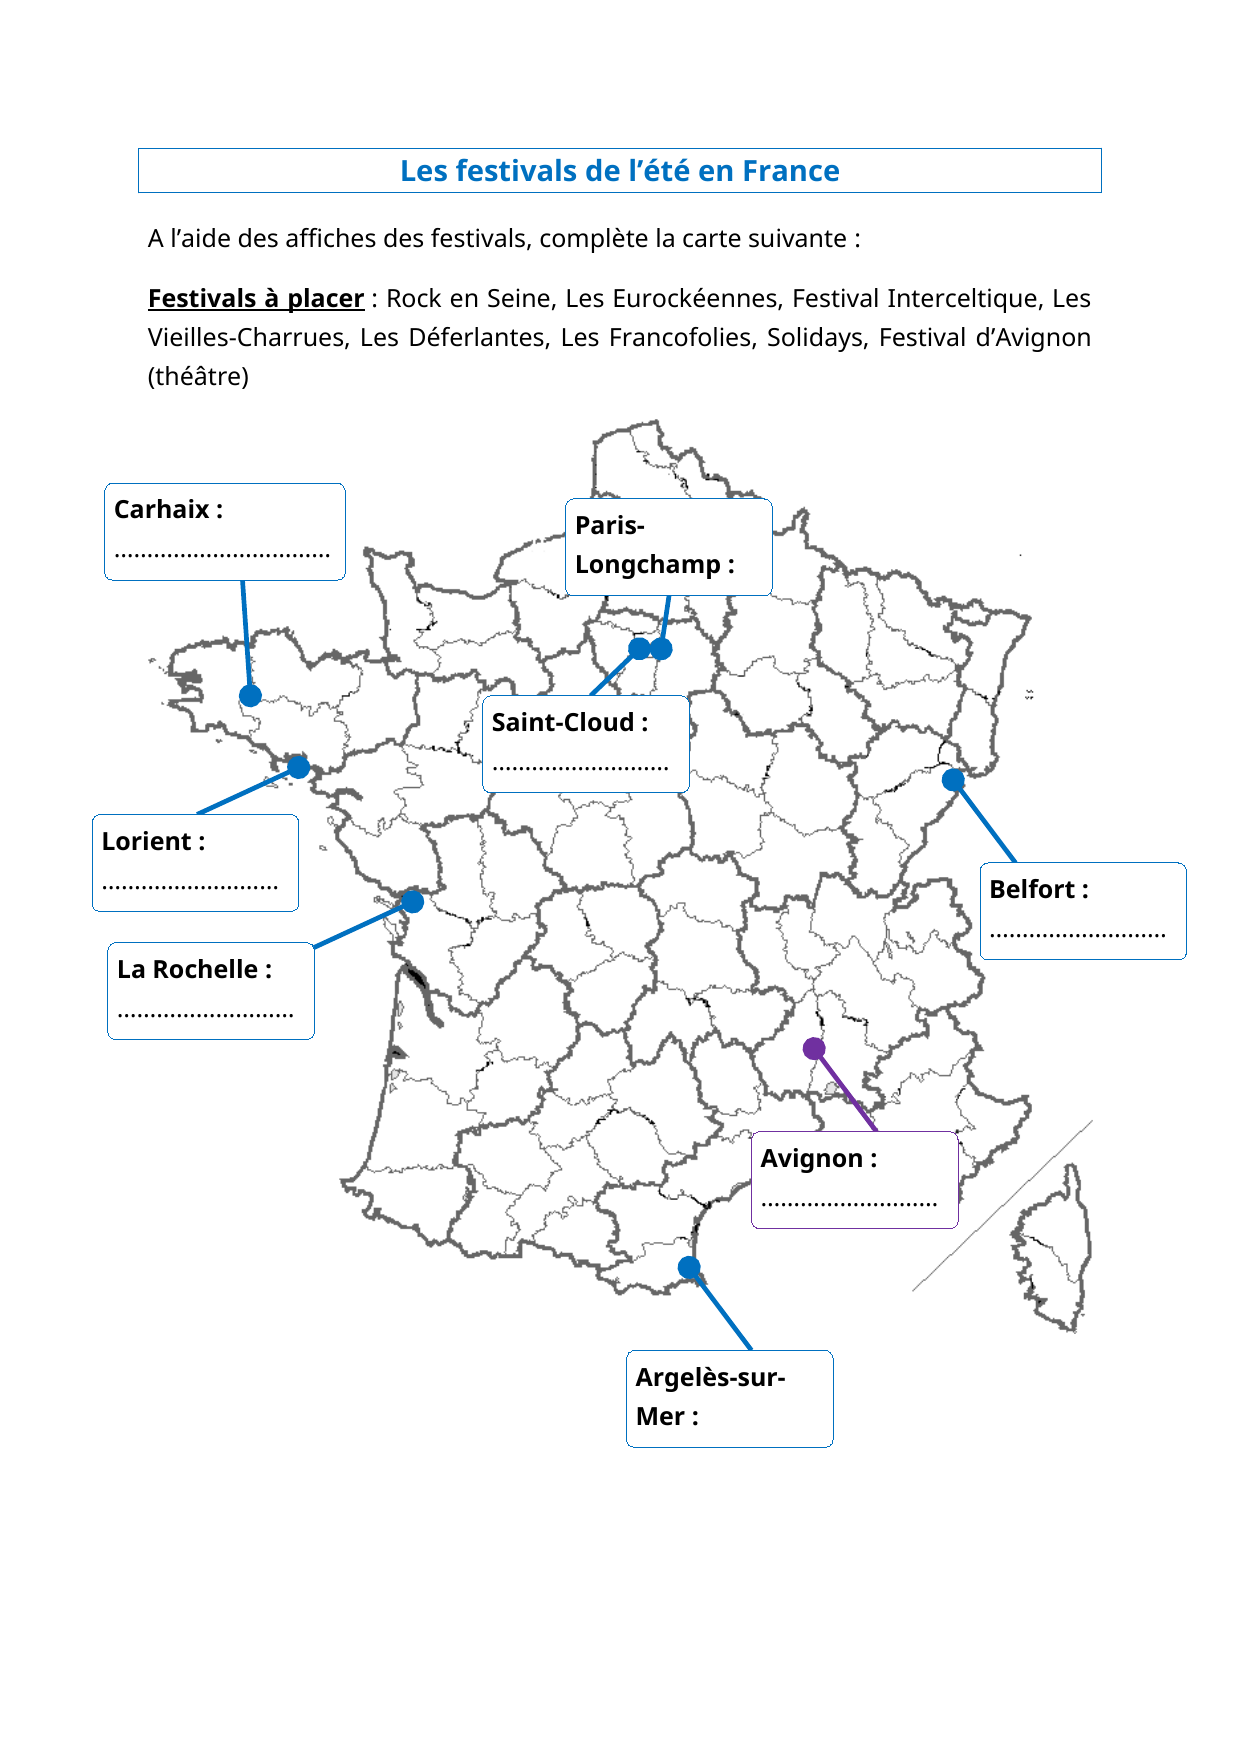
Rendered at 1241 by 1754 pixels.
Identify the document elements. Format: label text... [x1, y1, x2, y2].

text Festivals à placer : Rock en Seine, Les Eurockéennes, Festival Interceltique, Les Vieilles-Charrues, Les Déferlantes, Les Francofolies, Solidays, Festival d’Avignon (théâtre) [148, 280, 1093, 393]
text Les festivals de l’été en France [139, 149, 1101, 192]
picture [147, 418, 1093, 1334]
text A l’aide des affiches des festivals, complète la carte suivante : [148, 220, 1093, 254]
